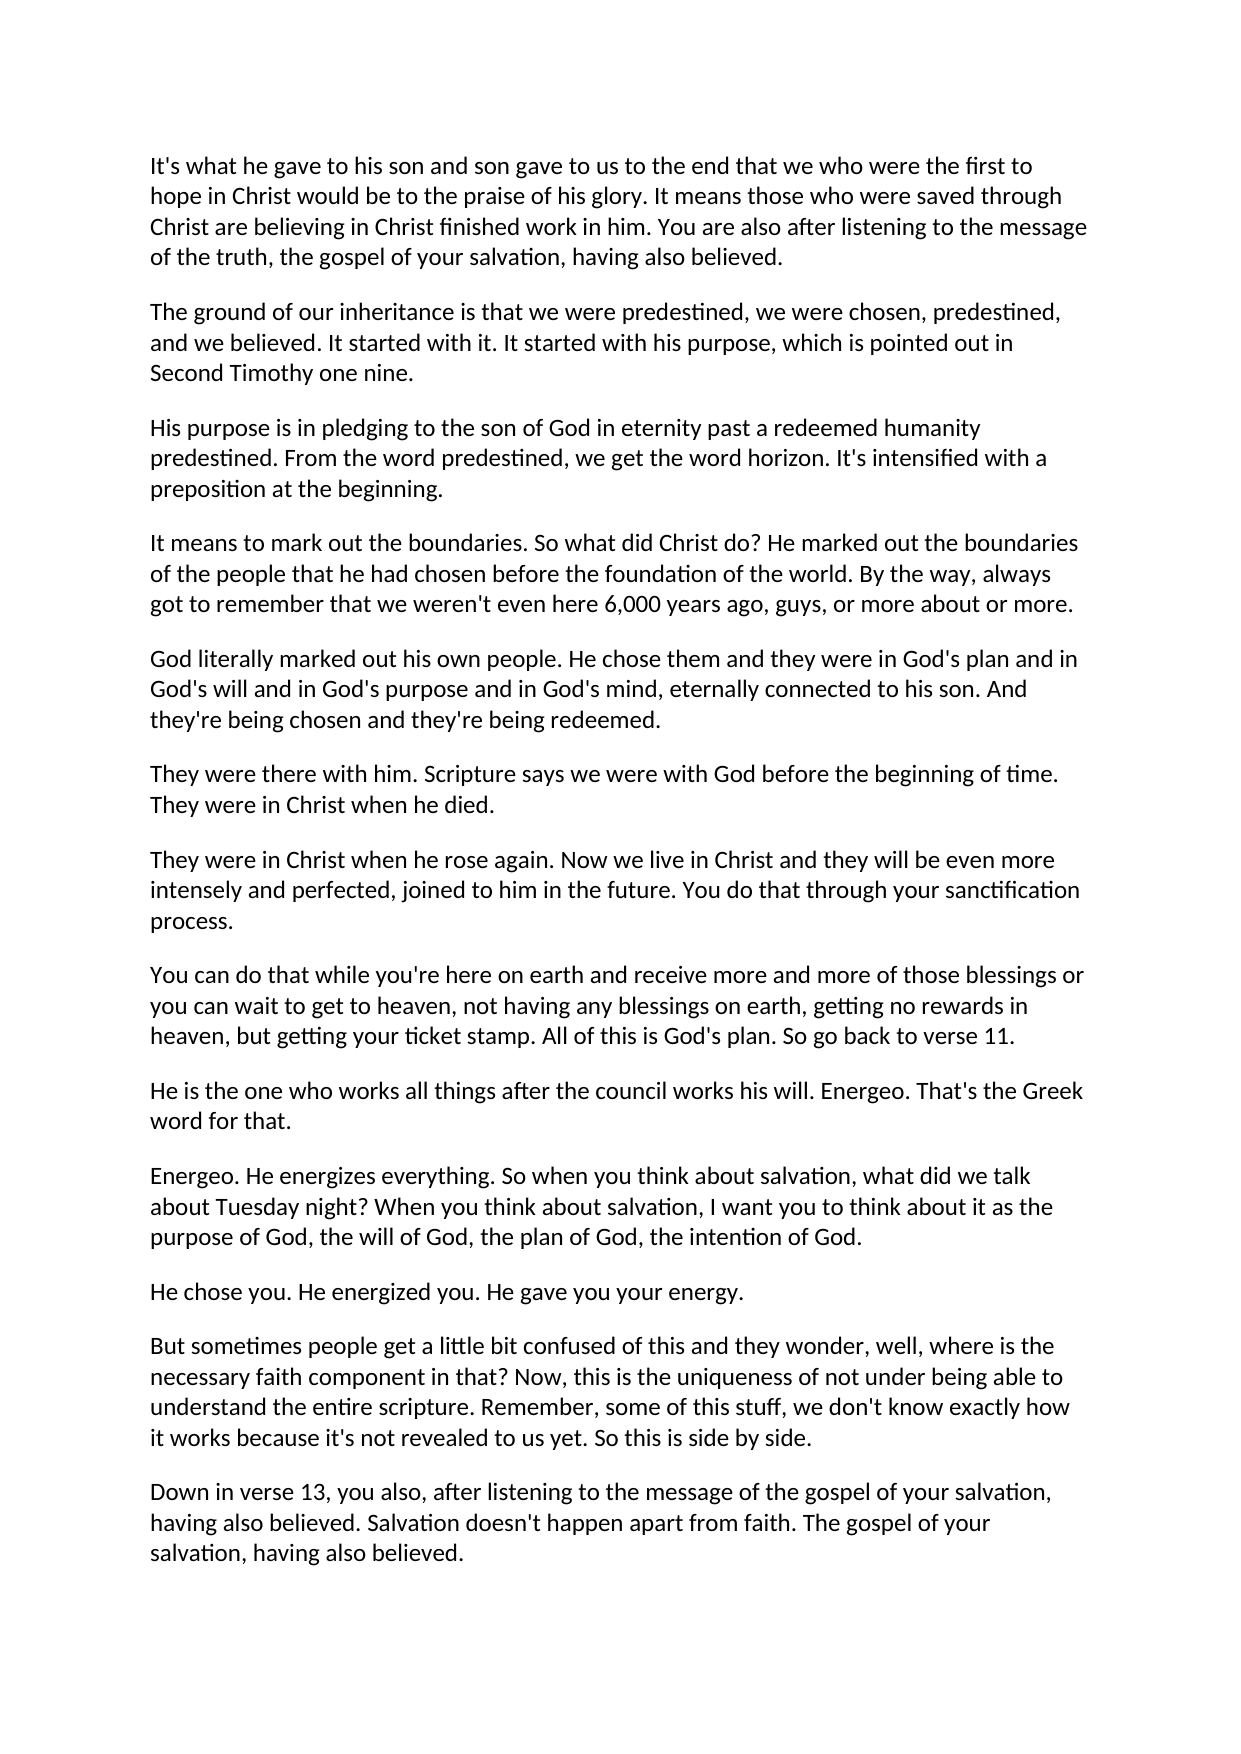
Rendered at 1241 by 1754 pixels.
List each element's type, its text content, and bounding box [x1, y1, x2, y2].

text It means to mark out the boundaries. So what did Christ do? He marked out the boundaries of the people that he had chosen before the foundation of the world. By the way, always got to remember that we weren't even here 6,000 years ago, guys, or more about or more. [150, 527, 1090, 619]
text He is the one who works all things after the council works his will. Energeo. That's the Greek word for that. [150, 1075, 1090, 1136]
text God literally marked out his own people. He chose them and they were in God's plan and in God's will and in God's purpose and in God's mind, eternally connected to his son. And they're being chosen and they're being redeemed. [150, 643, 1090, 734]
text They were in Christ when he rose again. Now we live in Christ and they will be even more intensely and perfected, joined to him in the future. You do that through your sanctification process. [150, 844, 1090, 935]
text Energeo. He energizes everything. So when you think about salvation, what did we talk about Tuesday night? When you think about salvation, I want you to think about it as the purpose of God, the will of God, the plan of God, the intention of God. [150, 1160, 1090, 1252]
text You can do that while you're here on earth and receive more and more of those blessings or you can wait to get to heaven, not having any blessings on earth, getting no rewards in heaven, but getting your ticket stamp. All of this is God's plan. So go back to verse 11. [150, 959, 1090, 1051]
text But sometimes people get a little bit confused of this and they wonder, well, where is the necessary faith component in that? Now, this is the uniqueness of not under being able to understand the entire scripture. Remember, some of this stuff, we don't know exactly how it works because it's not revealed to us yet. So this is side by side. [150, 1330, 1090, 1452]
text Down in verse 13, you also, after listening to the message of the gospel of your salvation, having also believed. Salvation doesn't happen apart from faith. The gospel of your salvation, having also believed. [150, 1476, 1090, 1568]
text They were there with him. Scripture says we were with God before the beginning of time. They were in Christ when he died. [150, 759, 1090, 820]
text He chose you. He energized you. He gave you your energy. [150, 1276, 1090, 1306]
text The ground of our inheritance is that we were predestined, we were chosen, predestined, and we believed. It started with it. It started with his purpose, which is pointed out in Second Timothy one nine. [150, 296, 1090, 388]
text His purpose is in pledging to the son of God in eternity past a redeemed humanity predestined. From the word predestined, we get the word horizon. It's intensified with a preposition at the beginning. [150, 412, 1090, 503]
text It's what he gave to his son and son gave to us to the end that we who were the first to hope in Christ would be to the praise of his glory. It means those who were saved through Christ are believing in Christ finished work in him. You are also after listening to the message of the truth, the gospel of your salvation, having also believed. [150, 150, 1090, 272]
